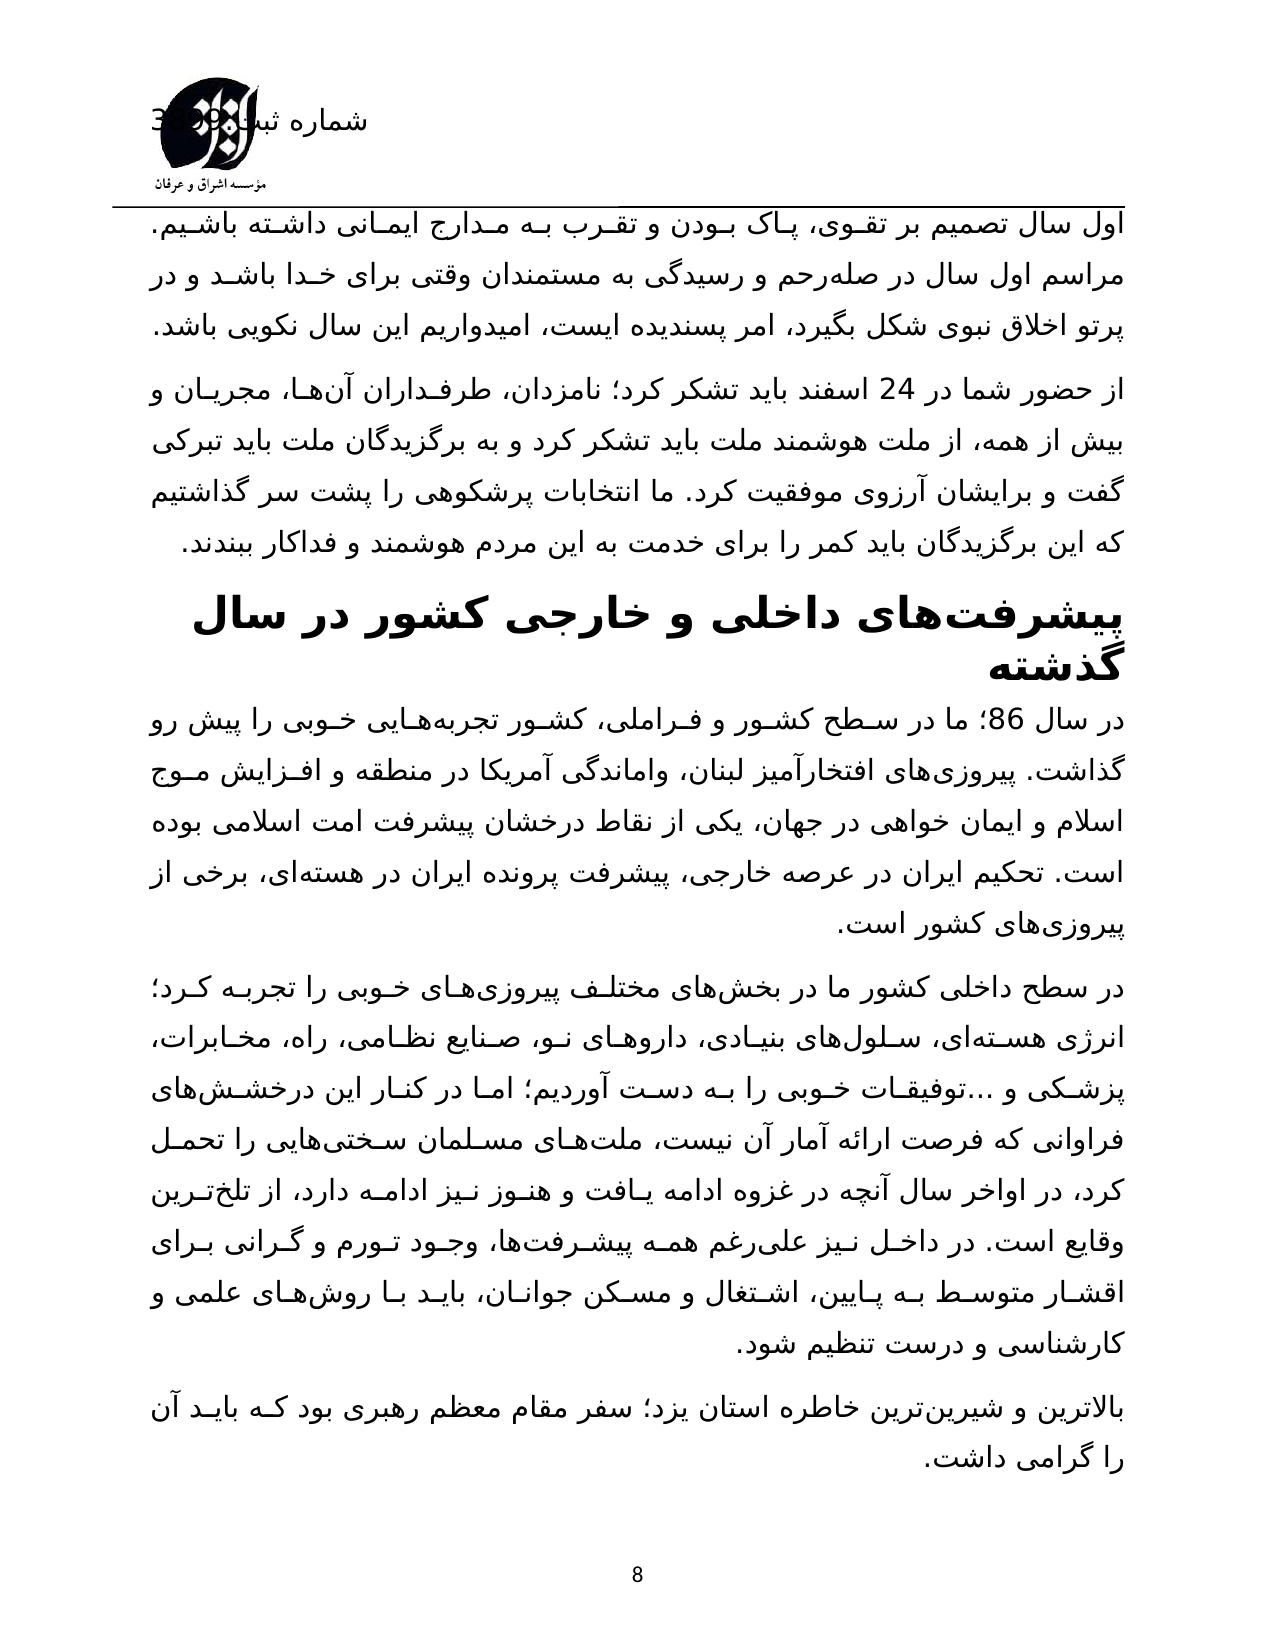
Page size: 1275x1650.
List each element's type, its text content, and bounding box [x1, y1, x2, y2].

subtitle پیشرفت‌های داخلی و خارجی کشور در سال گذشته [150, 588, 1125, 690]
text از حضور شما در 24 اسفند باید تشکر کرد؛ نامزدان، طرفداران آن‌ها، مجریان و بیش از همه، از ملت هوشمند ملت باید تشکر کرد و به برگزیدگان ملت باید تبرکی گفت و برایشان آرزوی موفقیت کرد. ما انتخابات پرشکوهی را پشت سر گذاشتیم که این برگزیدگان باید کمر را برای خدمت به این مردم هوشمند و فداکار ببندند. [150, 372, 1125, 559]
text در سطح داخلی کشور ما در بخش‌های مختلف پیروزی‌های خوبی را تجربه کرد؛ انرژی هسته‌ای، سلول‌های بنیادی، داروهای نو، صنایع نظامی، راه، مخابرات، پزشکی و ...توفیقات خوبی را به دست آوردیم؛ اما در کنار این درخشش‌های فراوانی که فرصت ارائه آمار آن نیست، ملت‌های مسلمان سختی‌هایی را تحمل کرد، در اواخر سال آنچه در غزوه ادامه یافت و هنوز نیز ادامه دارد، از تلخ‌ترین وقایع است. در داخل نیز علی‌رغم همه پیشرفت‌ها، وجود تورم و گرانی برای اقشار متوسط به پایین، اشتغال و مسکن جوانان، باید با روش‌های علمی و کارشناسی و درست تنظیم شود. [150, 970, 1125, 1360]
picture [151, 76, 267, 194]
text در سال 86؛ ما در سطح کشور و فراملی، کشور تجربه‌هایی خوبی را پیش رو گذاشت. پیروزی‌های افتخارآمیز لبنان، واماندگی آمریکا در منطقه و افزایش موج اسلام و ایمان خواهی در جهان، یکی از نقاط درخشان پیشرفت امت اسلامی بوده است. تحکیم ایران در عرصه خارجی، پیشرفت پرونده ایران در هسته‌ای، برخی از پیروزی‌های کشور است. [150, 703, 1125, 940]
text بالاترین و شیرین‌ترین خاطره استان یزد؛ سفر مقام معظم رهبری بود که باید آن را گرامی داشت. [150, 1390, 1125, 1475]
